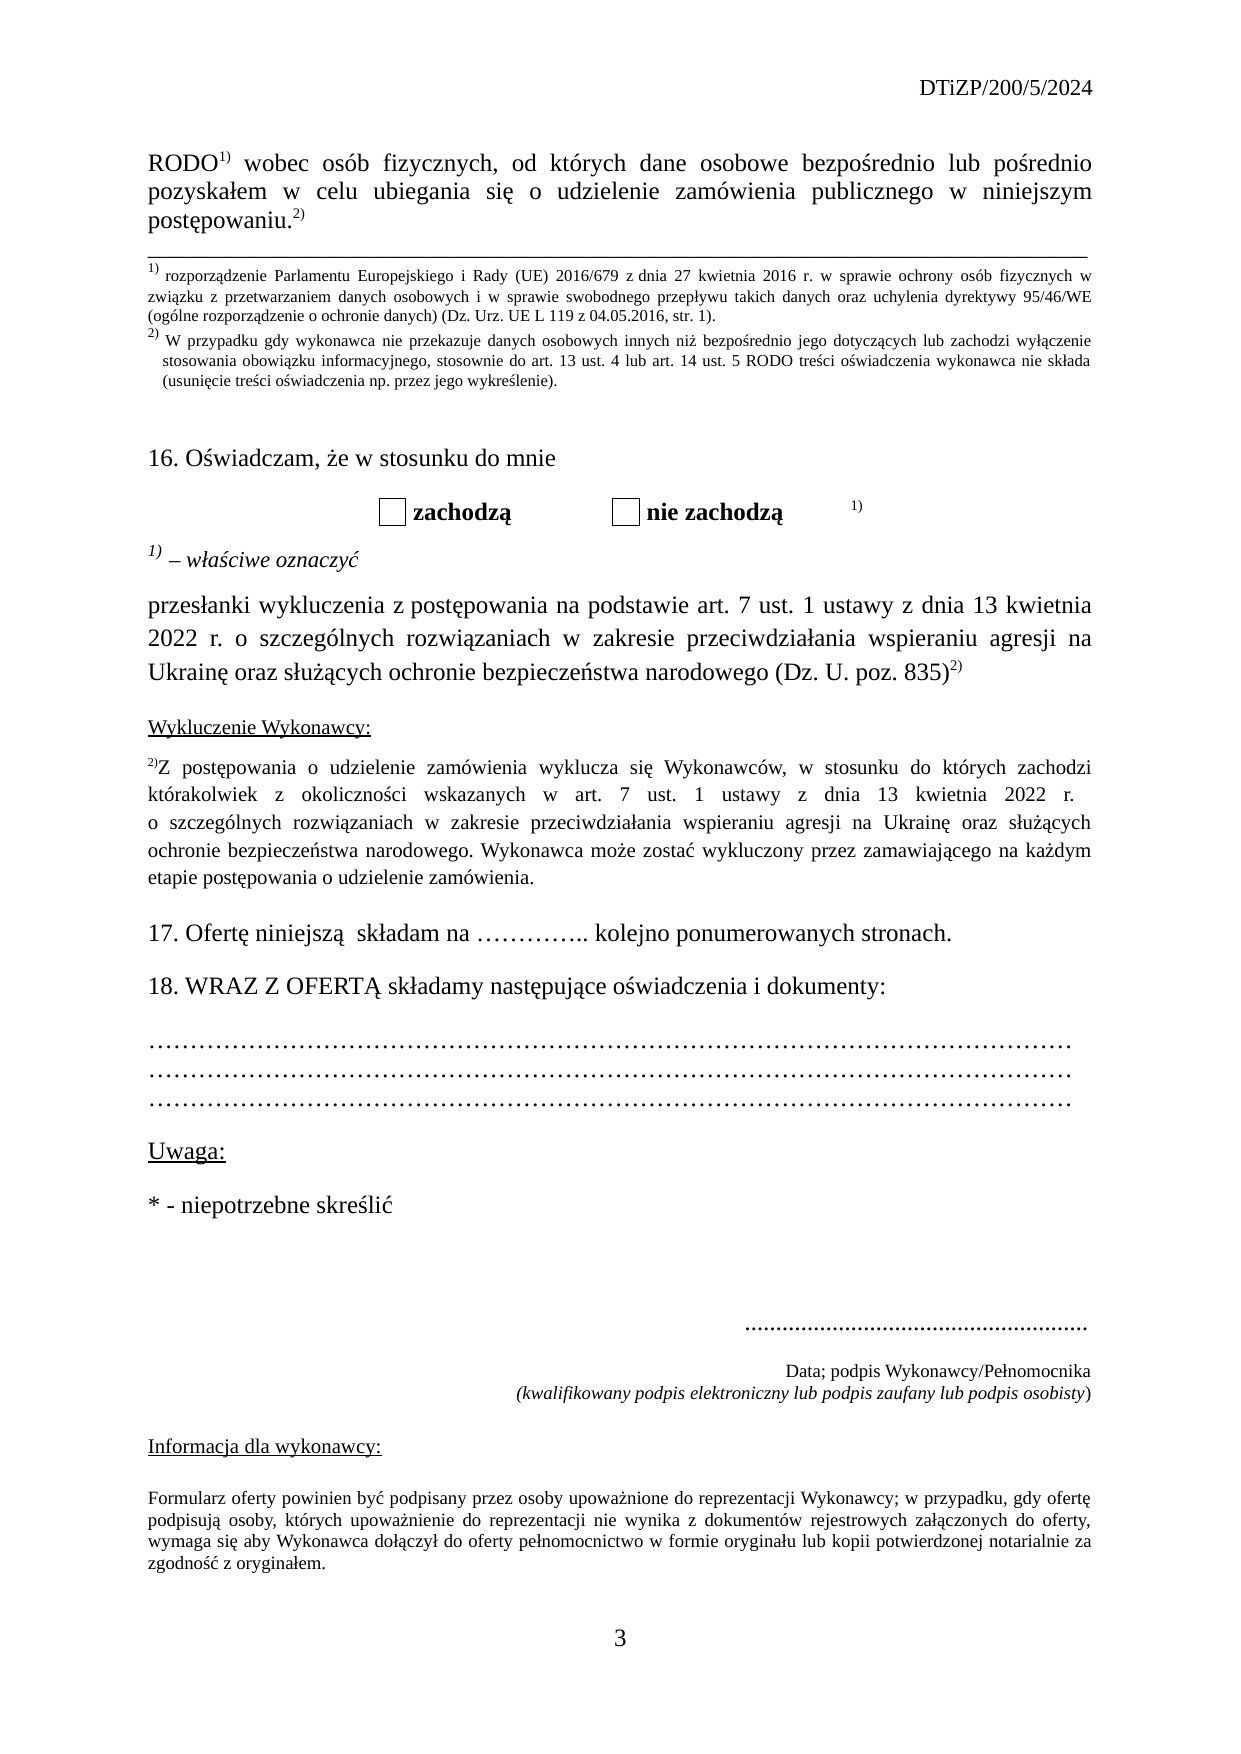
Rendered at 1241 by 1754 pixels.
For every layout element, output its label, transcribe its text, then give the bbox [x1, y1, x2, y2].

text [148, 148, 1093, 234]
table_cell Data; podpis Wykonawcy/Pełnomocnika (kwalifikowany podpis elektroniczny lub podpis zaufany lub podpis osobisty) [491, 1337, 1093, 1405]
text Formularz oferty powinien być podpisany przez osoby upoważnione do reprezentacji Wykonawcy; w przypadku, gdy ofertę podpisują osoby, których upoważnienie do reprezentacji nie wynika z dokumentów rejestrowych załączonych do oferty, wymaga się aby Wykonawca dołączył do oferty pełnomocnictwo w formie oryginału lub kopii potwierdzonej notarialnie za zgodność z oryginałem. [148, 1487, 1093, 1573]
text 17. Ofertę niniejszą składam na ………….. kolejno ponumerowanych stronach. [148, 918, 1093, 946]
table_header ....................................................... [491, 1276, 1093, 1337]
text 1) – właściwe oznaczyć [148, 540, 1093, 574]
text ……………………………………………………………………………………………………………………………………………………………………………………………………………………………………………………………………………………………………… [148, 1025, 1093, 1111]
text przesłanki wykluczenia z postępowania na podstawie art. 7 ust. 1 ustawy z dnia 13 kwietnia 2022 r. o szczególnych rozwiązaniach w zakresie przeciwdziałania wspieraniu agresji na Ukrainę oraz służących ochronie bezpieczeństwa narodowego (Dz. U. poz. 835)2) [148, 591, 1093, 685]
text 1) rozporządzenie Parlamentu Europejskiego i Rady (UE) 2016/679 z dnia 27 kwietnia 2016 r. w sprawie ochrony osób fizycznych w związku z przetwarzaniem danych osobowych i w sprawie swobodnego przepływu takich danych oraz uchylenia dyrektywy 95/46/WE (ogólne rozporządzenie o ochronie danych) (Dz. Urz. UE L 119 z 04.05.2016, str. 1). [148, 260, 1093, 325]
text * - niepotrzebne skreślić [148, 1190, 1093, 1219]
text Informacja dla wykonawcy: [148, 1434, 1093, 1458]
text Uwaga: [148, 1136, 1093, 1165]
text zachodzą nie zachodzą 1) [148, 497, 1093, 526]
text 18. WRAZ Z OFERTĄ składamy następujące oświadczenia i dokumenty: [148, 971, 1093, 1000]
text 2) W przypadku gdy wykonawca nie przekazuje danych osobowych innych niż bezpośrednio jego dotyczących lub zachodzi wyłączenie stosowania obowiązku informacyjnego, stosownie do art. 13 ust. 4 lub art. 14 ust. 5 RODO treści oświadczenia wykonawca nie składa (usunięcie treści oświadczenia np. przez jego wykreślenie). [148, 325, 1093, 389]
text 2)Z postępowania o udzielenie zamówienia wyklucza się Wykonawców, w stosunku do których zachodzi którakolwiek z okoliczności wskazanych w art. 7 ust. 1 ustawy z dnia 13 kwietnia 2022 r. o szczególnych rozwiązaniach w zakresie przeciwdziałania wspieraniu agresji na Ukrainę oraz służących ochronie bezpieczeństwa narodowego. Wykonawca może zostać wykluczony przez zamawiającego na każdym etapie postępowania o udzielenie zamówienia. [148, 755, 1093, 889]
text Wykluczenie Wykonawcy: [148, 714, 1093, 739]
text 16. Oświadczam, że w stosunku do mnie [148, 443, 1093, 472]
text __________________________________________________________________________________ [148, 234, 1093, 260]
